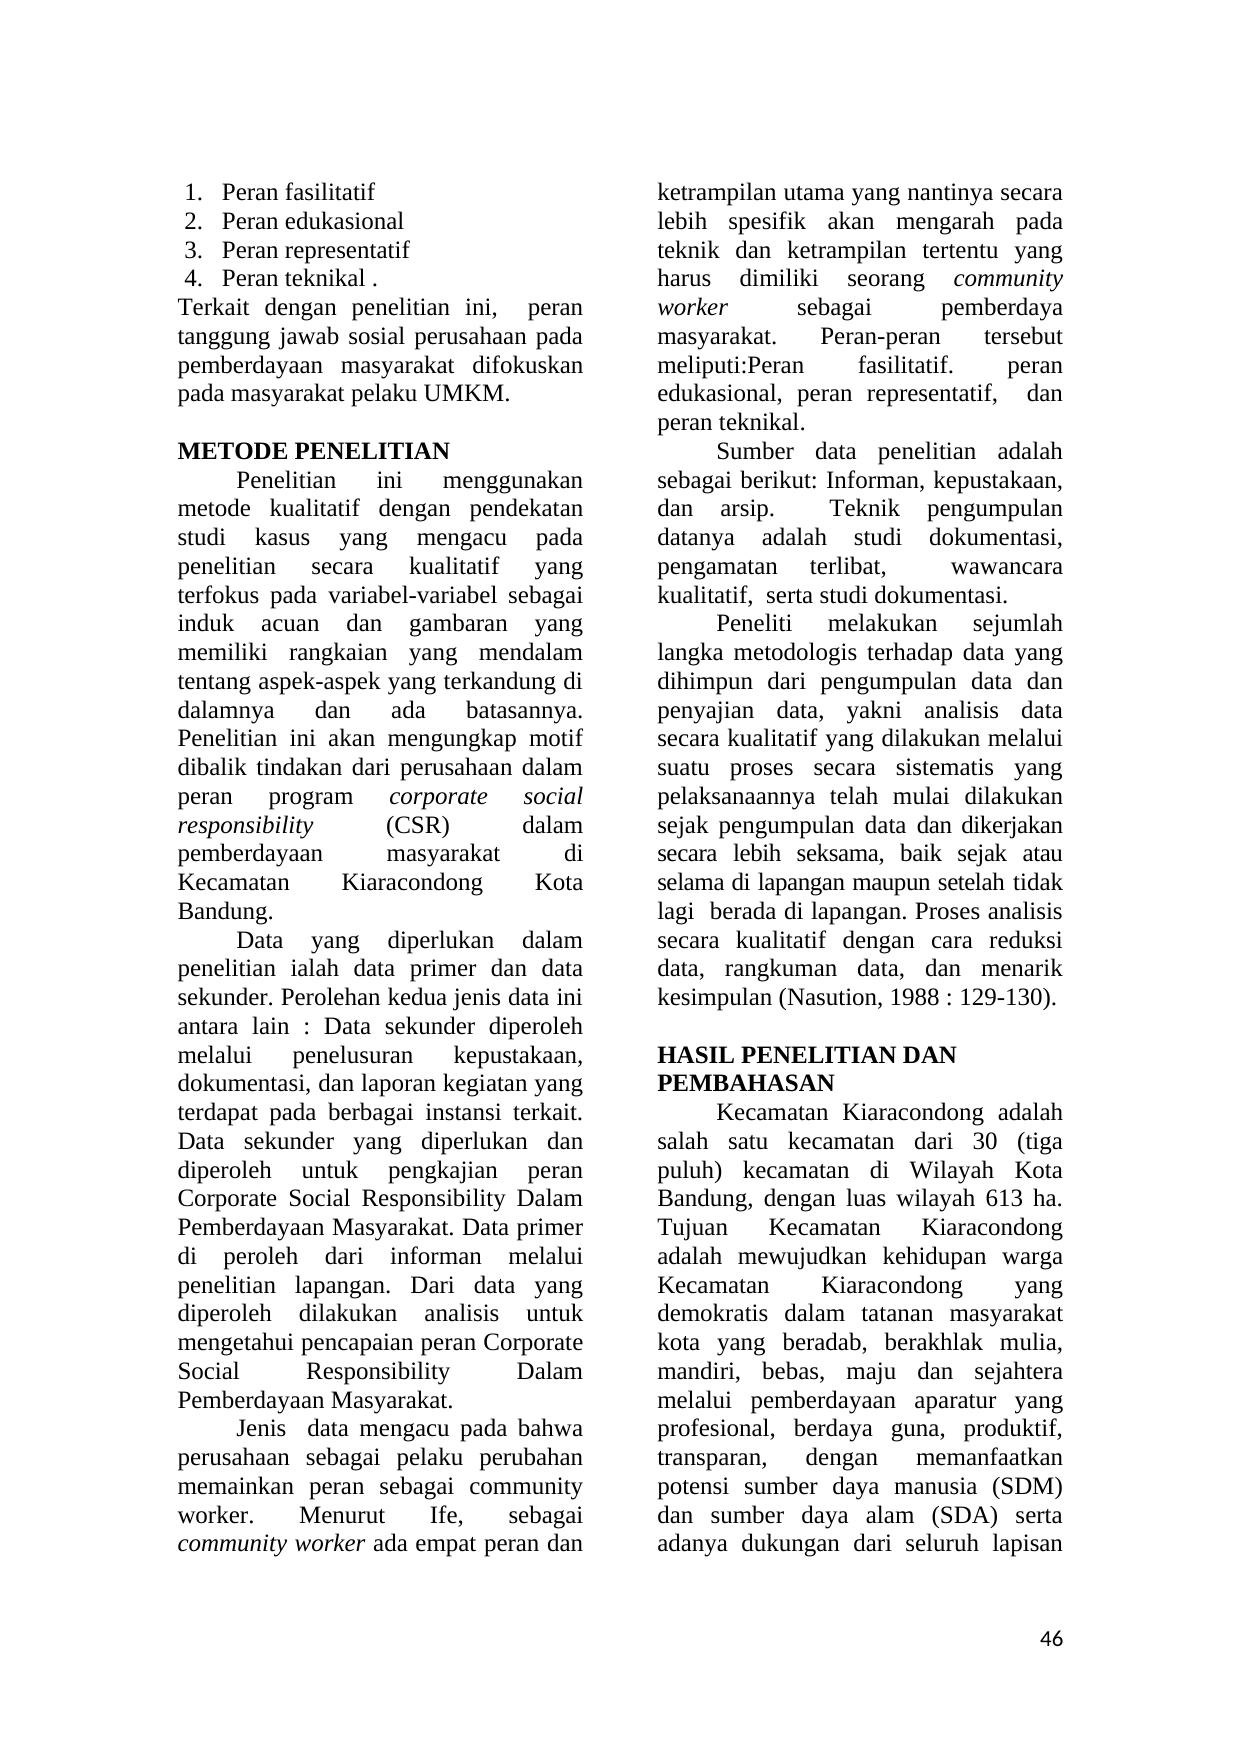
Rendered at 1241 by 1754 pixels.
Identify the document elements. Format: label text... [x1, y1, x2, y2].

list Peneliti melakukan sejumlah langka metodologis terhadap data yang dihimpun dari pengumpulan data dan penyajian data, yakni analisis data secara kualitatif yang dilakukan melalui suatu proses secara sistematis yang pelaksanaannya telah mulai dilakukan sejak pengumpulan data dan dikerjakan secara lebih seksama, baik sejak atau selama di lapangan maupun setelah tidak lagi berada di lapangan. Proses analisis secara kualitatif dengan cara reduksi data, rangkuman data, dan menarik kesimpulan (Nasution, 1988 : 129-130). [657, 608, 1063, 1011]
list Peran representatif [184, 235, 583, 263]
text METODE PENELITIAN [177, 436, 583, 465]
list Peran edukasional [184, 206, 583, 235]
list Peran fasilitatif [184, 177, 583, 206]
text Jenis data mengacu pada bahwa perusahaan sebagai pelaku perubahan memainkan peran sebagai community worker. Menurut Ife, sebagai community worker ada empat peran dan ketrampilan utama yang nantinya secara lebih spesifik akan mengarah pada teknik dan ketrampilan tertentu yang harus dimiliki seorang community worker sebagai pemberdaya masyarakat. Peran-peran tersebut meliputi:Peran fasilitatif. peran edukasional, peran representatif, dan peran teknikal. [177, 1413, 583, 1557]
list Data yang diperlukan dalam penelitian ialah data primer dan data sekunder. Perolehan kedua jenis data ini antara lain : Data sekunder diperoleh melalui penelusuran kepustakaan, dokumentasi, dan laporan kegiatan yang terdapat pada berbagai instansi terkait. Data sekunder yang diperlukan dan diperoleh untuk pengkajian peran Corporate Social Responsibility Dalam Pemberdayaan Masyarakat. Data primer di peroleh dari informan melalui penelitian lapangan. Dari data yang diperoleh dilakukan analisis untuk mengetahui pencapaian peran Corporate Social Responsibility Dalam Pemberdayaan Masyarakat. [177, 925, 583, 1413]
text HASIL PENELITIAN DAN PEMBAHASAN [657, 1040, 1063, 1097]
list Penelitian ini menggunakan metode kualitatif dengan pendekatan studi kasus yang mengacu pada penelitian secara kualitatif yang terfokus pada variabel-variabel sebagai induk acuan dan gambaran yang memiliki rangkaian yang mendalam tentang aspek-aspek yang terkandung di dalamnya dan ada batasannya. Penelitian ini akan mengungkap motif dibalik tindakan dari perusahaan dalam peran program corporate social responsibility (CSR) dalam pemberdayaan masyarakat di Kecamatan Kiaracondong Kota Bandung. [177, 465, 583, 925]
text Terkait dengan penelitian ini, peran tanggung jawab sosial perusahaan pada pemberdayaan masyarakat difokuskan pada masyarakat pelaku UMKM. [177, 292, 583, 407]
list Peran teknikal . [184, 263, 583, 292]
list Sumber data penelitian adalah sebagai berikut: Informan, kepustakaan, dan arsip. Teknik pengumpulan datanya adalah studi dokumentasi, pengamatan terlibat, wawancara kualitatif, serta studi dokumentasi. [657, 436, 1063, 608]
text Jenis data mengacu pada bahwa perusahaan sebagai pelaku perubahan memainkan peran sebagai community worker. Menurut Ife, sebagai community worker ada empat peran dan ketrampilan utama yang nantinya secara lebih spesifik akan mengarah pada teknik dan ketrampilan tertentu yang harus dimiliki seorang community worker sebagai pemberdaya masyarakat. Peran-peran tersebut meliputi:Peran fasilitatif. peran edukasional, peran representatif, dan peran teknikal. [657, 177, 1063, 436]
